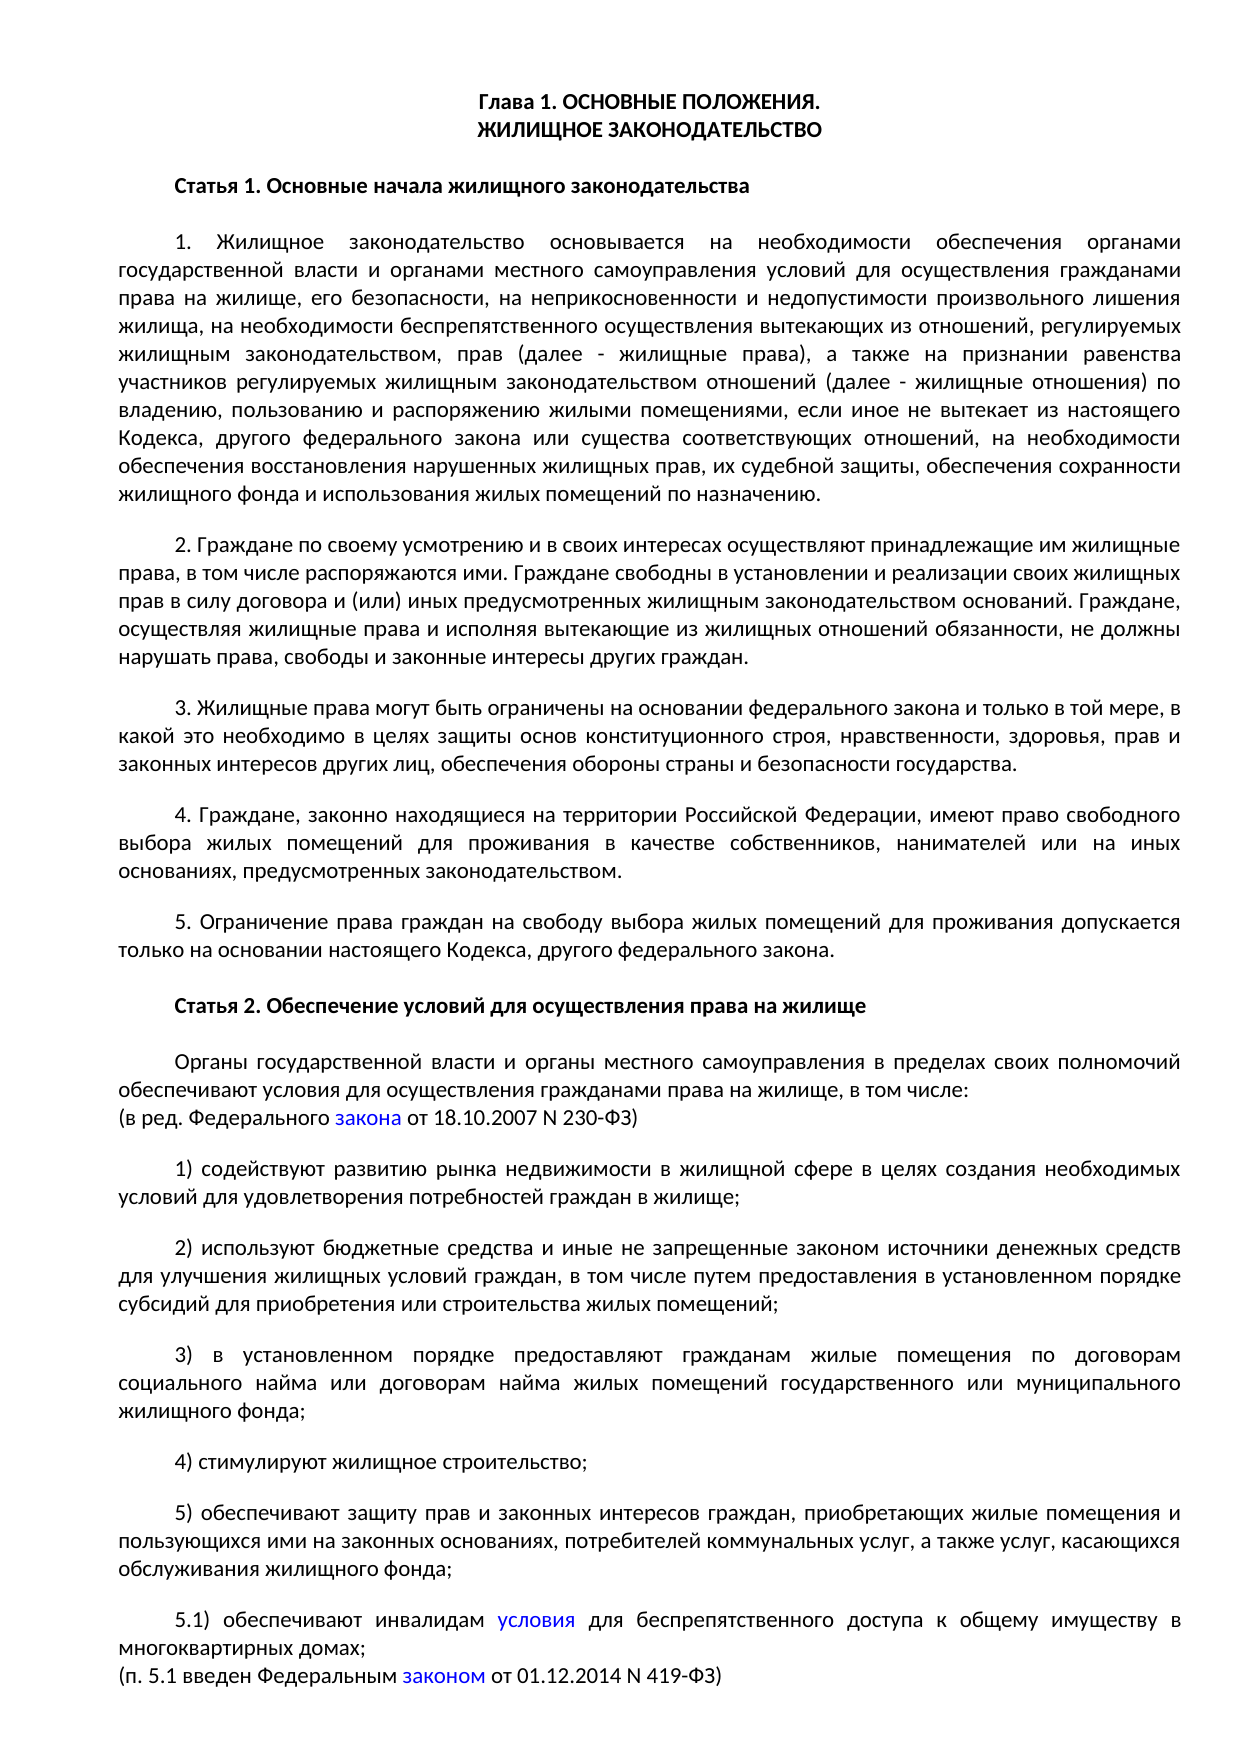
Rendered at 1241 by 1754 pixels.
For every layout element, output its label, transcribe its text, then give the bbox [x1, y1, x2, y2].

text 2. Граждане по своему усмотрению и в своих интересах осуществляют принадлежащие им жилищные права, в том числе распоряжаются ими. Граждане свободны в установлении и реализации своих жилищных прав в силу договора и (или) иных предусмотренных жилищным законодательством оснований. Граждане, осуществляя жилищные права и исполняя вытекающие из жилищных отношений обязанности, не должны нарушать права, свободы и законные интересы других граждан. [118, 530, 1181, 670]
text 5.1) обеспечивают инвалидам условия для беспрепятственного доступа к общему имуществу в многоквартирных домах; [118, 1605, 1181, 1661]
title Глава 1. ОСНОВНЫЕ ПОЛОЖЕНИЯ. [118, 87, 1181, 115]
text 4) стимулируют жилищное строительство; [118, 1447, 1181, 1475]
title ЖИЛИЩНОЕ ЗАКОНОДАТЕЛЬСТВО [118, 115, 1181, 143]
text 4. Граждане, законно находящиеся на территории Российской Федерации, имеют право свободного выбора жилых помещений для проживания в качестве собственников, нанимателей или на иных основаниях, предусмотренных законодательством. [118, 800, 1181, 884]
text (п. 5.1 введен Федеральным законом от 01.12.2014 N 419-ФЗ) [118, 1661, 1181, 1689]
text 2) используют бюджетные средства и иные не запрещенные законом источники денежных средств для улучшения жилищных условий граждан, в том числе путем предоставления в установленном порядке субсидий для приобретения или строительства жилых помещений; [118, 1233, 1181, 1317]
title Статья 2. Обеспечение условий для осуществления права на жилище [118, 991, 1181, 1019]
text 3) в установленном порядке предоставляют гражданам жилые помещения по договорам социального найма или договорам найма жилых помещений государственного или муниципального жилищного фонда; [118, 1340, 1181, 1424]
text 5. Ограничение права граждан на свободу выбора жилых помещений для проживания допускается только на основании настоящего Кодекса, другого федерального закона. [118, 907, 1181, 963]
text 1. Жилищное законодательство основывается на необходимости обеспечения органами государственной власти и органами местного самоуправления условий для осуществления гражданами права на жилище, его безопасности, на неприкосновенности и недопустимости произвольного лишения жилища, на необходимости беспрепятственного осуществления вытекающих из отношений, регулируемых жилищным законодательством, прав (далее - жилищные права), а также на признании равенства участников регулируемых жилищным законодательством отношений (далее - жилищные отношения) по владению, пользованию и распоряжению жилыми помещениями, если иное не вытекает из настоящего Кодекса, другого федерального закона или существа соответствующих отношений, на необходимости обеспечения восстановления нарушенных жилищных прав, их судебной защиты, обеспечения сохранности жилищного фонда и использования жилых помещений по назначению. [118, 227, 1181, 507]
text (в ред. Федерального закона от 18.10.2007 N 230-ФЗ) [118, 1103, 1181, 1131]
title Статья 1. Основные начала жилищного законодательства [118, 171, 1181, 199]
text 1) содействуют развитию рынка недвижимости в жилищной сфере в целях создания необходимых условий для удовлетворения потребностей граждан в жилище; [118, 1154, 1181, 1210]
text 5) обеспечивают защиту прав и законных интересов граждан, приобретающих жилые помещения и пользующихся ими на законных основаниях, потребителей коммунальных услуг, а также услуг, касающихся обслуживания жилищного фонда; [118, 1498, 1181, 1582]
text Органы государственной власти и органы местного самоуправления в пределах своих полномочий обеспечивают условия для осуществления гражданами права на жилище, в том числе: [118, 1047, 1181, 1103]
text 3. Жилищные права могут быть ограничены на основании федерального закона и только в той мере, в какой это необходимо в целях защиты основ конституционного строя, нравственности, здоровья, прав и законных интересов других лиц, обеспечения обороны страны и безопасности государства. [118, 693, 1181, 777]
